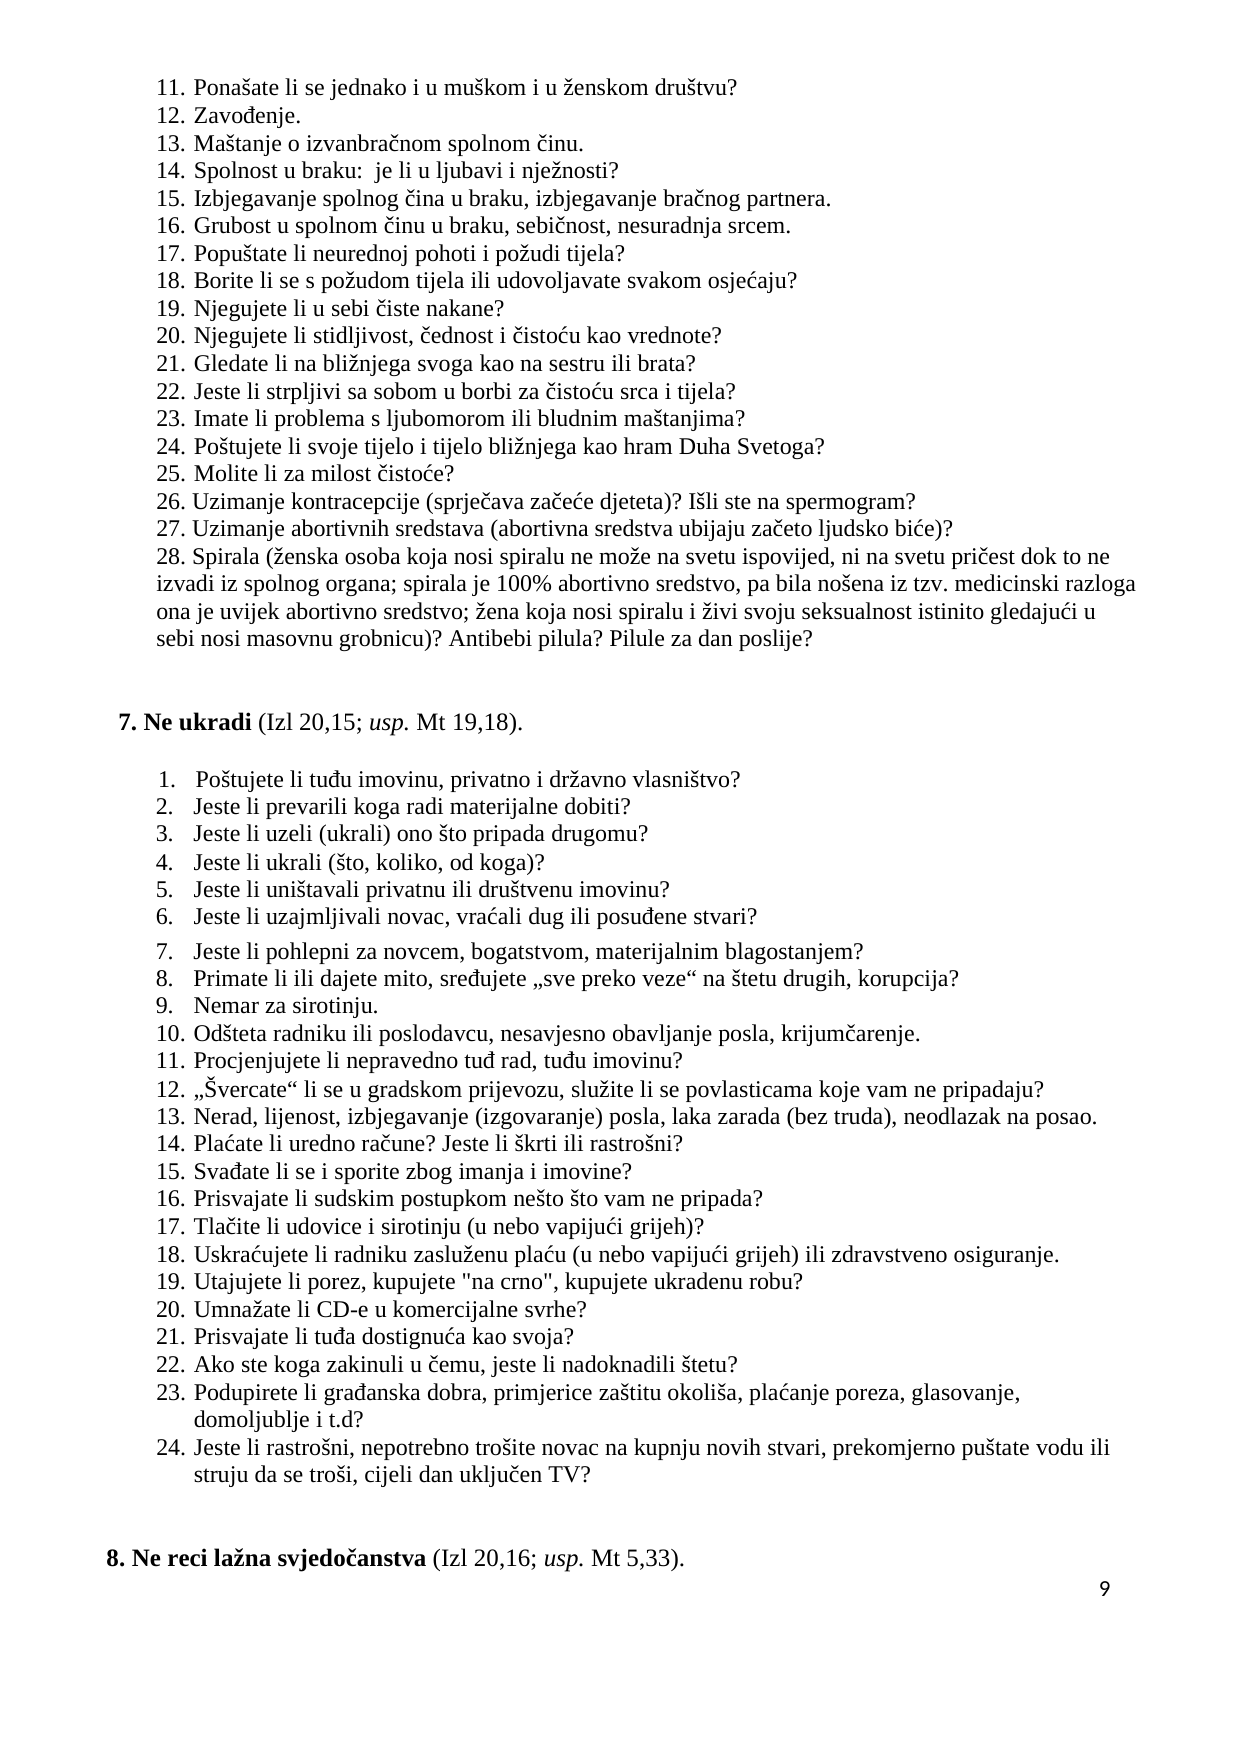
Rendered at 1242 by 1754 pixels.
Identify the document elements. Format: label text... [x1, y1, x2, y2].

text 2. Jeste li prevarili koga radi materijalne dobiti? [156, 792, 1137, 820]
text 13. Maštanje o izvanbračnom spolnom činu. [156, 129, 1137, 157]
text 16. Grubost u spolnom činu u braku, sebičnost, nesuradnja srcem. [156, 212, 1137, 239]
text 14. Plaćate li uredno račune? Jeste li škrti ili rastrošni? [156, 1130, 1137, 1157]
text 7. Jeste li pohlepni za novcem, bogatstvom, materijalnim blagostanjem? [156, 937, 1137, 964]
text 13. Nerad, lijenost, izbjegavanje (izgovaranje) posla, laka zarada (bez truda), neodlazak na posao. [156, 1102, 1137, 1130]
text 14. Spolnost u braku: je li u ljubavi i nježnosti? [156, 157, 1137, 184]
text 24. Jeste li rastrošni, nepotrebno trošite novac na kupnju novih stvari, prekomjerno puštate vodu ili struju da se troši, cijeli dan uključen TV? [156, 1433, 1114, 1488]
text 17. Tlačite li udovice i sirotinju (u nebo vapijući grijeh)? [156, 1212, 1137, 1240]
text 25. Molite li za milost čistoće? [156, 460, 1137, 487]
text 21. Prisvajate li tuđa dostignuća kao svoja? [156, 1322, 1137, 1350]
text 24. Poštujete li svoje tijelo i tijelo bližnjega kao hram Duha Svetoga? [156, 432, 1137, 460]
text 3. Jeste li uzeli (ukrali) ono što pripada drugomu? [156, 820, 1137, 847]
text 22. Jeste li strpljivi sa sobom u borbi za čistoću srca i tijela? [156, 377, 1137, 405]
text 18. Uskraćujete li radniku zasluženu plaću (u nebo vapijući grijeh) ili zdravstveno osiguranje. [156, 1240, 1137, 1267]
text 23. Podupirete li građanska dobra, primjerice zaštitu okoliša, plaćanje poreza, glasovanje, domoljublje i t.d? [156, 1378, 1024, 1433]
text 26. Uzimanje kontracepcije (sprječava začeće djeteta)? Išli ste na spermogram? [156, 487, 1137, 515]
text 8. Primate li ili dajete mito, sređujete „sve preko veze“ na štetu drugih, korupcija? [156, 964, 1137, 992]
text 5. Jeste li uništavali privatnu ili društvenu imovinu? [156, 875, 1137, 903]
text 12. Zavođenje. [156, 102, 1137, 129]
text 22. Ako ste koga zakinuli u čemu, jeste li nadoknadili štetu? [156, 1350, 1137, 1378]
text 15. Svađate li se i sporite zbog imanja i imovine? [156, 1157, 1137, 1185]
text 11. Procjenjujete li nepravedno tuđ rad, tuđu imovinu? [156, 1047, 1137, 1074]
text 8. Ne reci lažna svjedočanstva (Izl 20,16; usp. Mt 5,33). [106, 1543, 695, 1572]
text 1. Poštujete li tuđu imovinu, privatno i državno vlasništvo? [106, 765, 1137, 792]
text 19. Njegujete li u sebi čiste nakane? [156, 294, 1137, 322]
text 21. Gledate li na bližnjega svoga kao na sestru ili brata? [156, 349, 1137, 377]
text 15. Izbjegavanje spolnog čina u braku, izbjegavanje bračnog partnera. [156, 184, 1137, 212]
text 27. Uzimanje abortivnih sredstava (abortivna sredstva ubijaju začeto ljudsko biće)? [156, 515, 1137, 542]
text 16. Prisvajate li sudskim postupkom nešto što vam ne pripada? [156, 1185, 1137, 1212]
text 11. Ponašate li se jednako i u muškom i u ženskom društvu? [156, 74, 1137, 101]
text 23. Imate li problema s ljubomorom ili bludnim maštanjima? [156, 405, 1137, 432]
text 20. Njegujete li stidljivost, čednost i čistoću kao vrednote? [156, 322, 1137, 349]
text 9. Nemar za sirotinju. [156, 992, 1137, 1019]
text 20. Umnažate li CD-e u komercijalne svrhe? [156, 1295, 1137, 1322]
text 28. Spirala (ženska osoba koja nosi spiralu ne može na svetu ispovijed, ni na svetu pričest dok to ne izvadi iz spolnog organa; spirala je 100% abortivno sredstvo, pa bila nošena iz tzv. medicinski razloga ona je uvijek abortivno sredstvo; žena koja nosi spiralu i živi svoju seksualnost istinito gledajući u sebi nosi masovnu grobnicu)? Antibebi pilula? Pilule za dan poslije? [156, 542, 1137, 652]
text 17. Popuštate li neurednoj pohoti i požudi tijela? [156, 239, 1137, 267]
text 7. Ne ukradi (Izl 20,15; usp. Mt 19,18). [118, 707, 1137, 736]
text 19. Utajujete li porez, kupujete "na crno", kupujete ukradenu robu? [156, 1267, 1137, 1295]
text 10. Odšteta radniku ili poslodavcu, nesavjesno obavljanje posla, krijumčarenje. [156, 1019, 1137, 1047]
text 12. „Švercate“ li se u gradskom prijevozu, služite li se povlasticama koje vam ne pripadaju? [156, 1074, 1137, 1102]
text 4. Jeste li ukrali (što, koliko, od koga)? [156, 848, 1137, 875]
text 6. Jeste li uzajmljivali novac, vraćali dug ili posuđene stvari? [156, 903, 1137, 930]
text 18. Borite li se s požudom tijela ili udovoljavate svakom osjećaju? [156, 267, 1137, 294]
